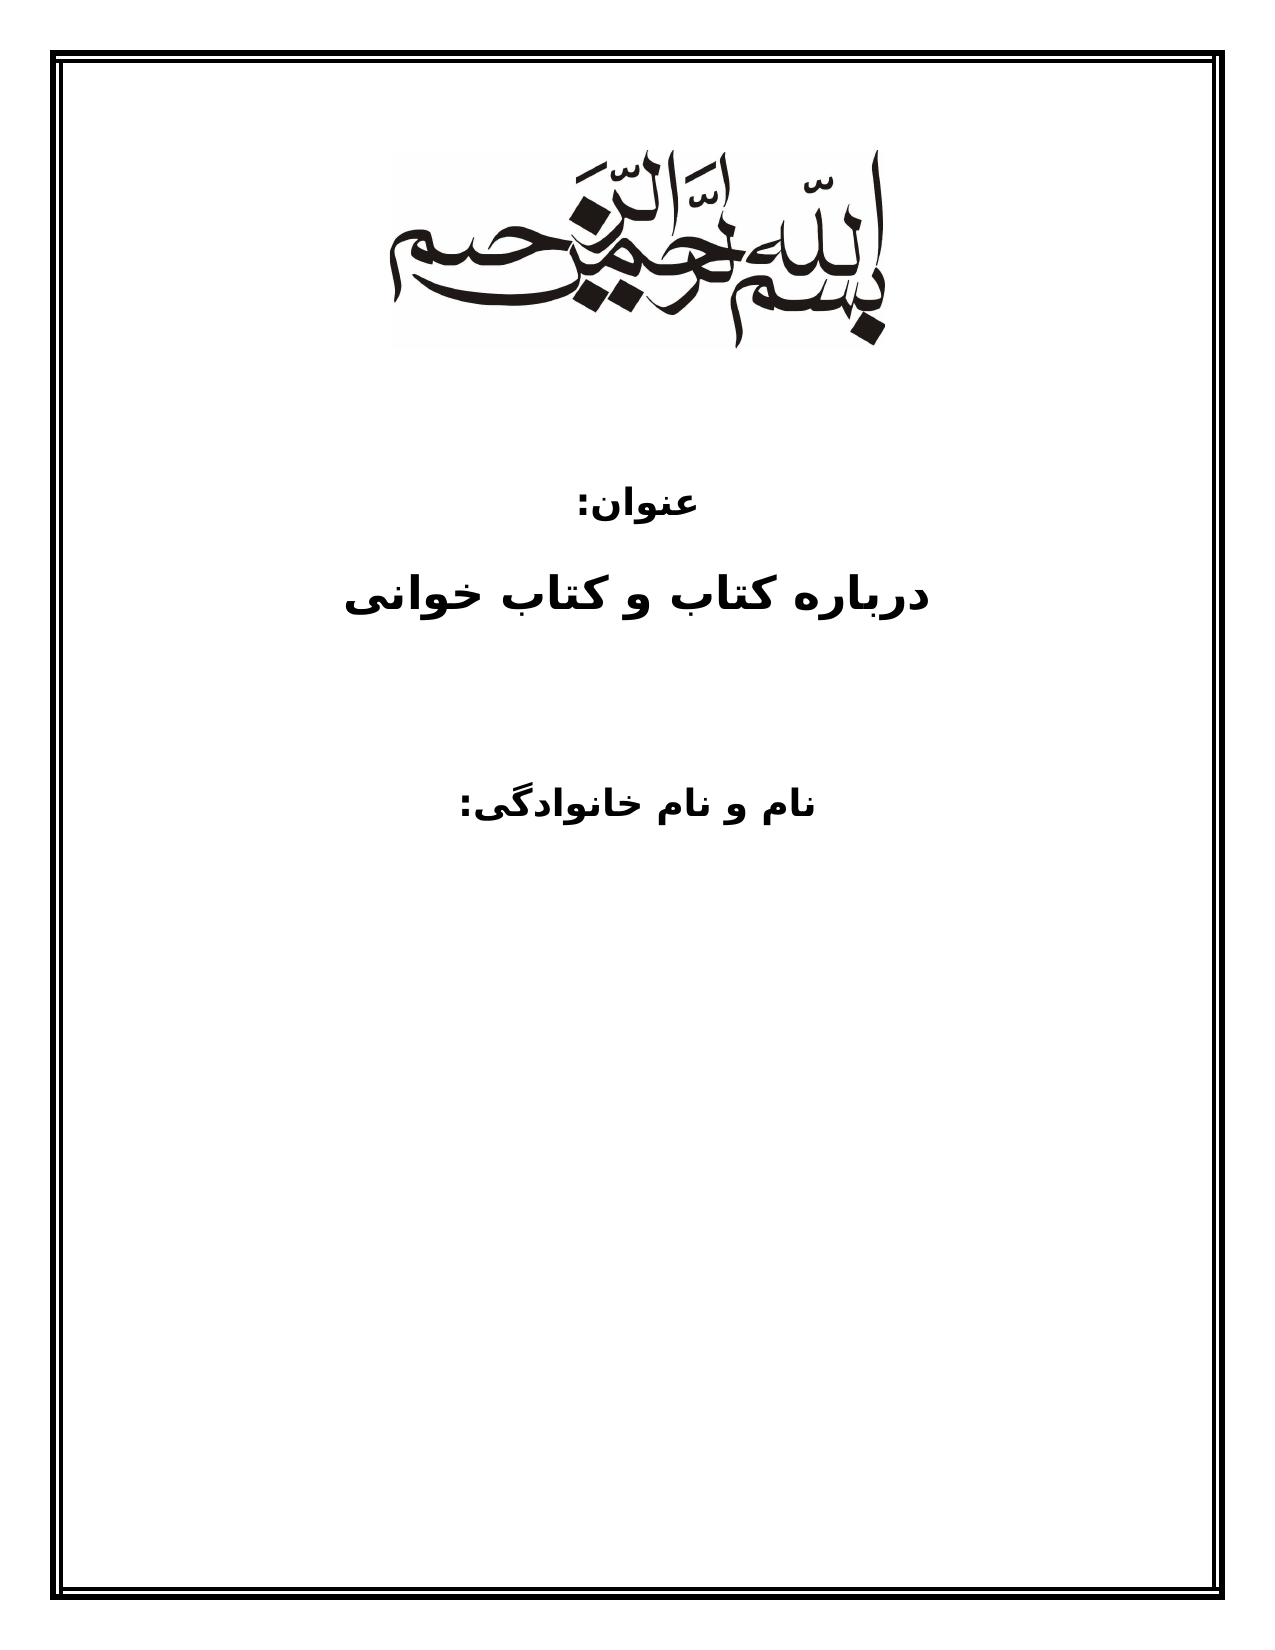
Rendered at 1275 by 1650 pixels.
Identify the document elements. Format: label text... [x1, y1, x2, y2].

picture [389, 150, 885, 349]
text عنوان: [150, 480, 1125, 524]
text درباره کتاب و کتاب خوانی [150, 567, 1125, 620]
text نام و نام خانوادگی: [150, 782, 1125, 826]
